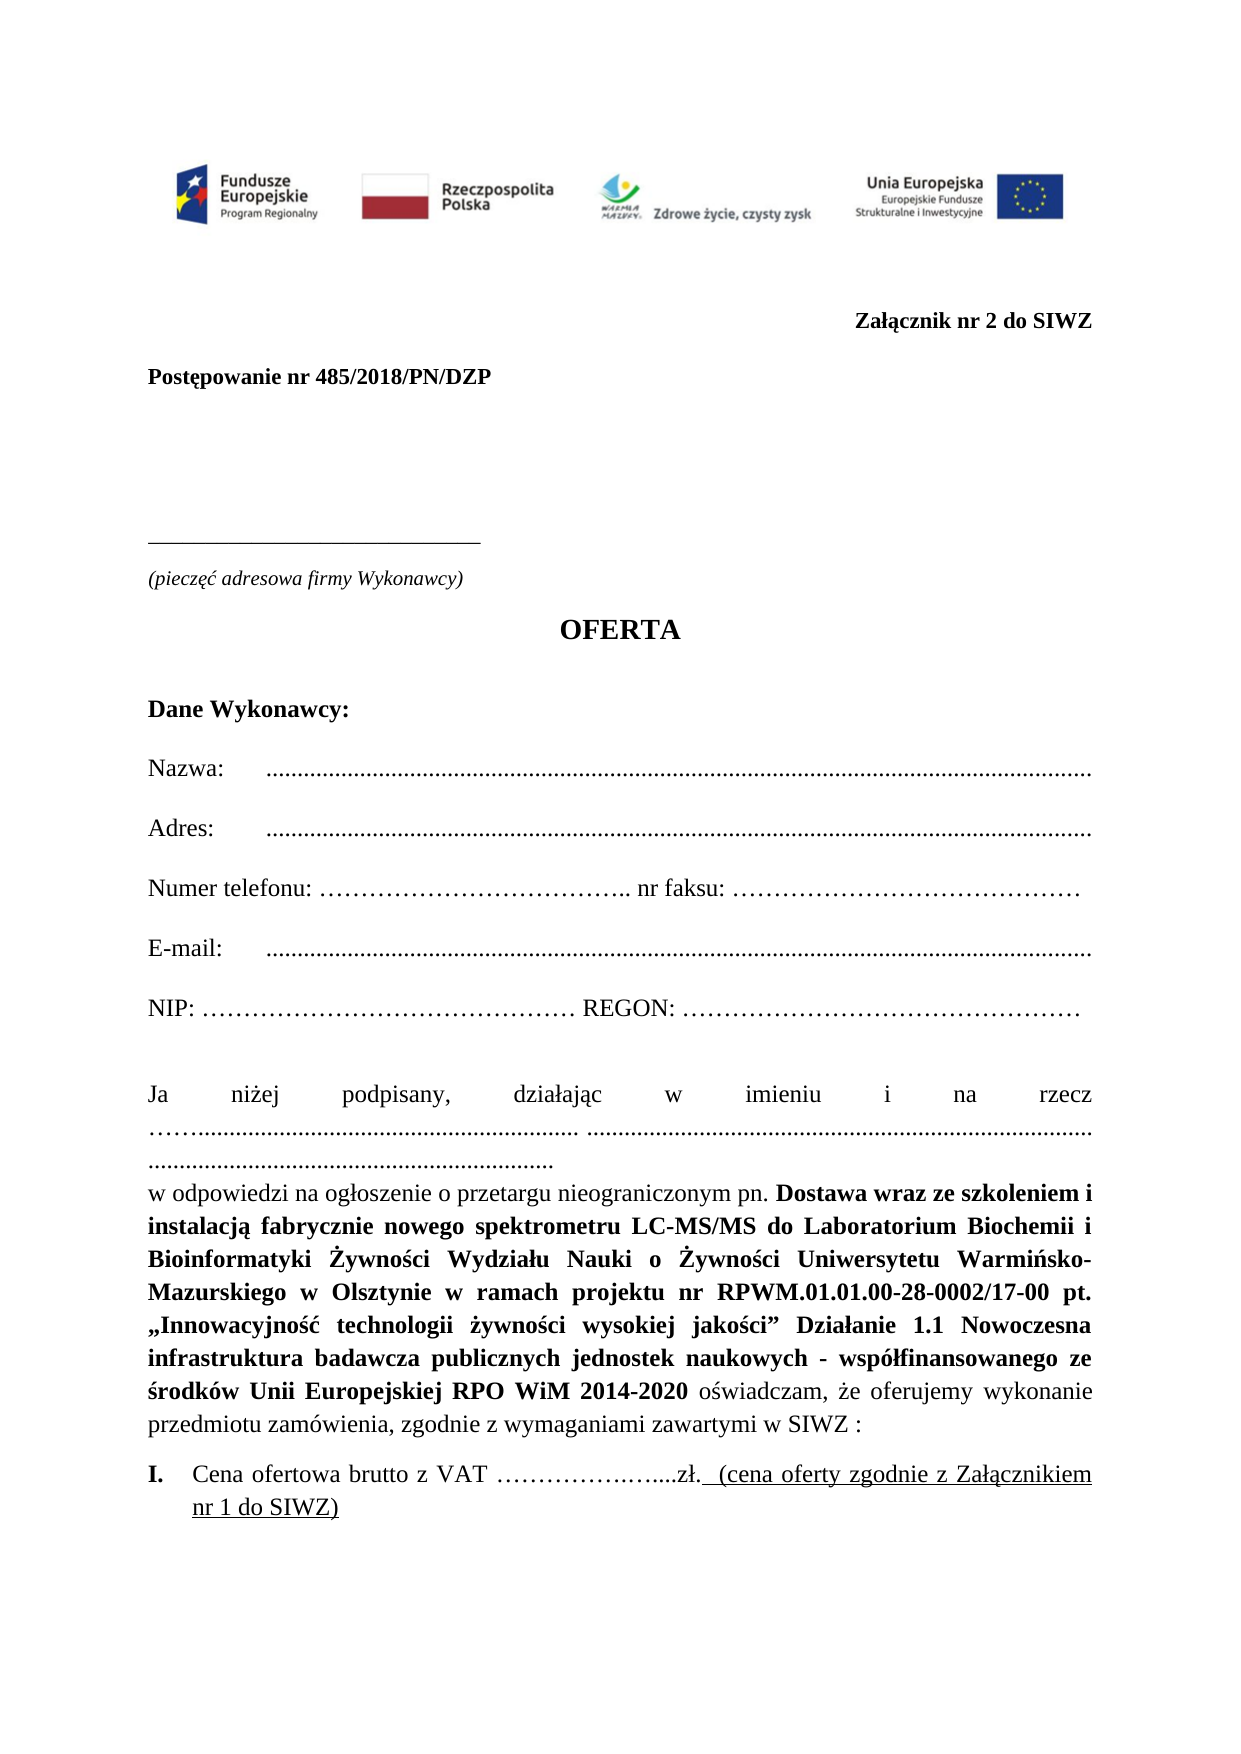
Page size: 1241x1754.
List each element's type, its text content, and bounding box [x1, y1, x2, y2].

text NIP: ……………………………………… REGON: ………………………………………… [148, 993, 1093, 1021]
text _____________________________ [148, 521, 1093, 547]
text w odpowiedzi na ogłoszenie o przetargu nieograniczonym pn. Dostawa wraz ze szkoleniem i instalacją fabrycznie nowego spektrometru LC-MS/MS do Laboratorium Biochemii i Bioinformatyki Żywności Wydziału Nauki o Żywności Uniwersytetu Warmińsko-Mazurskiego w Olsztynie w ramach projektu nr RPWM.01.01.00-28-0002/17-00 pt. „Innowacyjność technologii żywności wysokiej jakości” Działanie 1.1 Nowoczesna infrastruktura badawcza publicznych jednostek naukowych - współfinansowanego ze środków Unii Europejskiej RPO WiM 2014-2020 oświadczam, że oferujemy wykonanie przedmiotu zamówienia, zgodnie z wymaganiami zawartymi w SIWZ : [148, 1178, 1093, 1438]
text Postępowanie nr 485/2018/PN/DZP [148, 363, 1093, 389]
text Załącznik nr 2 do SIWZ [148, 307, 1093, 333]
text E-mail: [148, 933, 1093, 962]
list Cena ofertowa brutto z VAT …………….…....zł. (cena oferty zgodnie z Załącznikiem nr 1 do SIWZ) [148, 1459, 1093, 1521]
text Nazwa: [148, 753, 1093, 782]
text Dane Wykonawcy: [148, 694, 1093, 722]
subtitle OFERTA [148, 612, 1093, 646]
text Numer telefonu: ……………………………….. nr faksu: …………………………………… [148, 873, 1093, 902]
text (pieczęć adresowa firmy Wykonawcy) [148, 566, 1093, 590]
text Adres: [148, 813, 1093, 842]
picture [147, 147, 1093, 242]
text Ja niżej podpisany, działając w imieniu i na rzecz ……............................................................. .................................................................................................................................................. [148, 1079, 1093, 1174]
